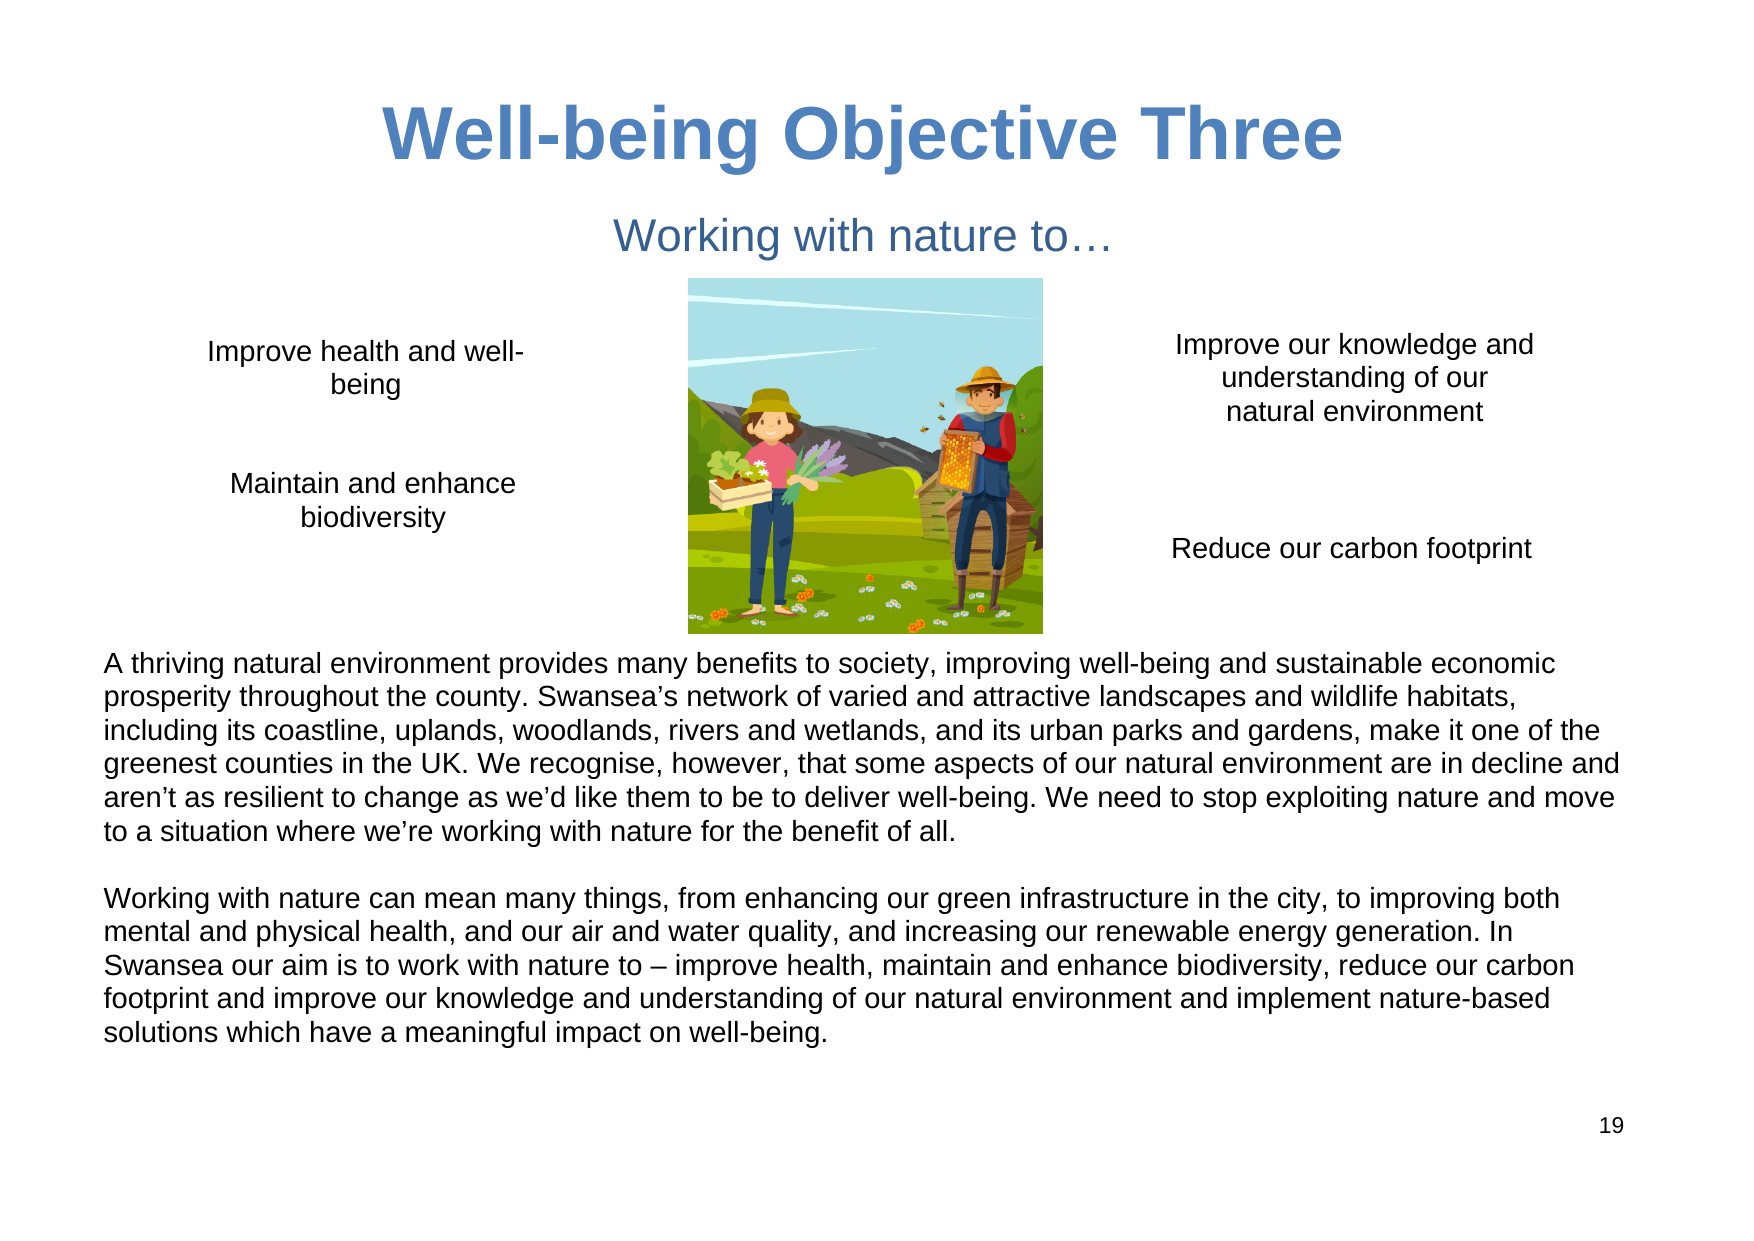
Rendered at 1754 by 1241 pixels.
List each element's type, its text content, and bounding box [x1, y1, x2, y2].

text Working with nature to… [103, 208, 1624, 261]
text Working with nature can mean many things, from enhancing our green infrastructure in the city, to improving both mental and physical health, and our air and water quality, and increasing our renewable energy generation. In Swansea our aim is to work with nature to – improve health, maintain and enhance biodiversity, reduce our carbon footprint and improve our knowledge and understanding of our natural environment and implement nature-based solutions which have a meaningful impact on well-being. [103, 881, 1624, 1048]
picture [688, 278, 1043, 634]
text A thriving natural environment provides many benefits to society, improving well-being and sustainable economic prosperity throughout the county. Swansea’s network of varied and attractive landscapes and wildlife habitats, including its coastline, uplands, woodlands, rivers and wetlands, and its urban parks and gardens, make it one of the greenest counties in the UK. We recognise, however, that some aspects of our natural environment are in decline and aren’t as resilient to change as we’d like them to be to deliver well-being. We need to stop exploiting nature and move to a situation where we’re working with nature for the benefit of all. [103, 646, 1624, 847]
text Well-being Objective Three [103, 89, 1624, 175]
